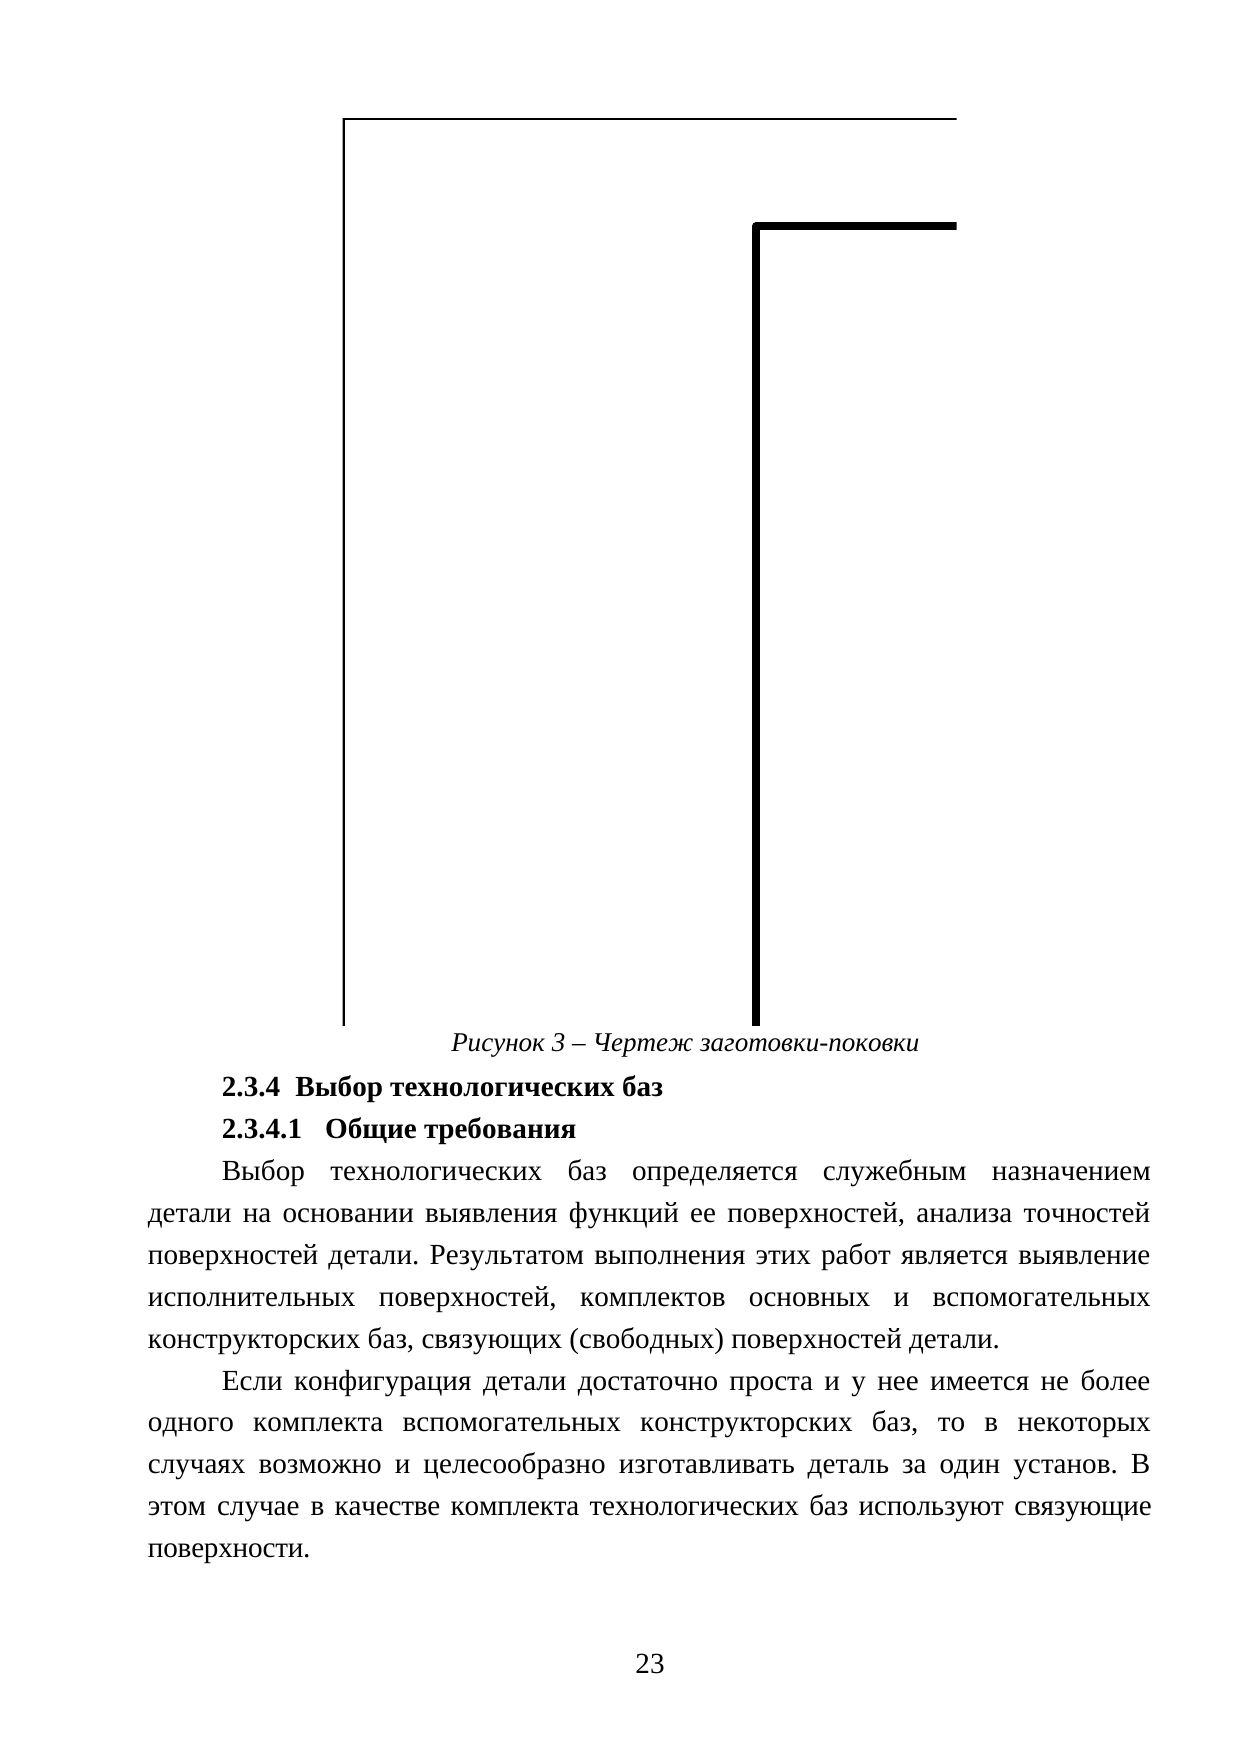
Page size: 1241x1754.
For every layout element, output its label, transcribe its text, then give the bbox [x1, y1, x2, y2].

text Рисунок 3 – Чертеж заготовки-поковки [148, 1026, 1152, 1057]
subtitle Общие требования [148, 1111, 1152, 1145]
text Если конфигурация детали достаточно проста и у нее имеется не более одного комплекта вспомогательных конструкторских баз, то в некоторых случаях возможно и целесообразно изготавливать деталь за один установ. В этом случае в качестве комплекта технологических баз используют связующие поверхности. [148, 1363, 1152, 1564]
text Выбор технологических баз определяется служебным назначением детали на основании выявления функций ее поверхностей, анализа точностей поверхностей детали. Результатом выполнения этих работ является выявление исполнительных поверхностей, комплектов основных и вспомогательных конструкторских баз, связующих (свободных) поверхностей детали. [148, 1153, 1152, 1354]
subtitle Выбор технологических баз [148, 1069, 1152, 1103]
